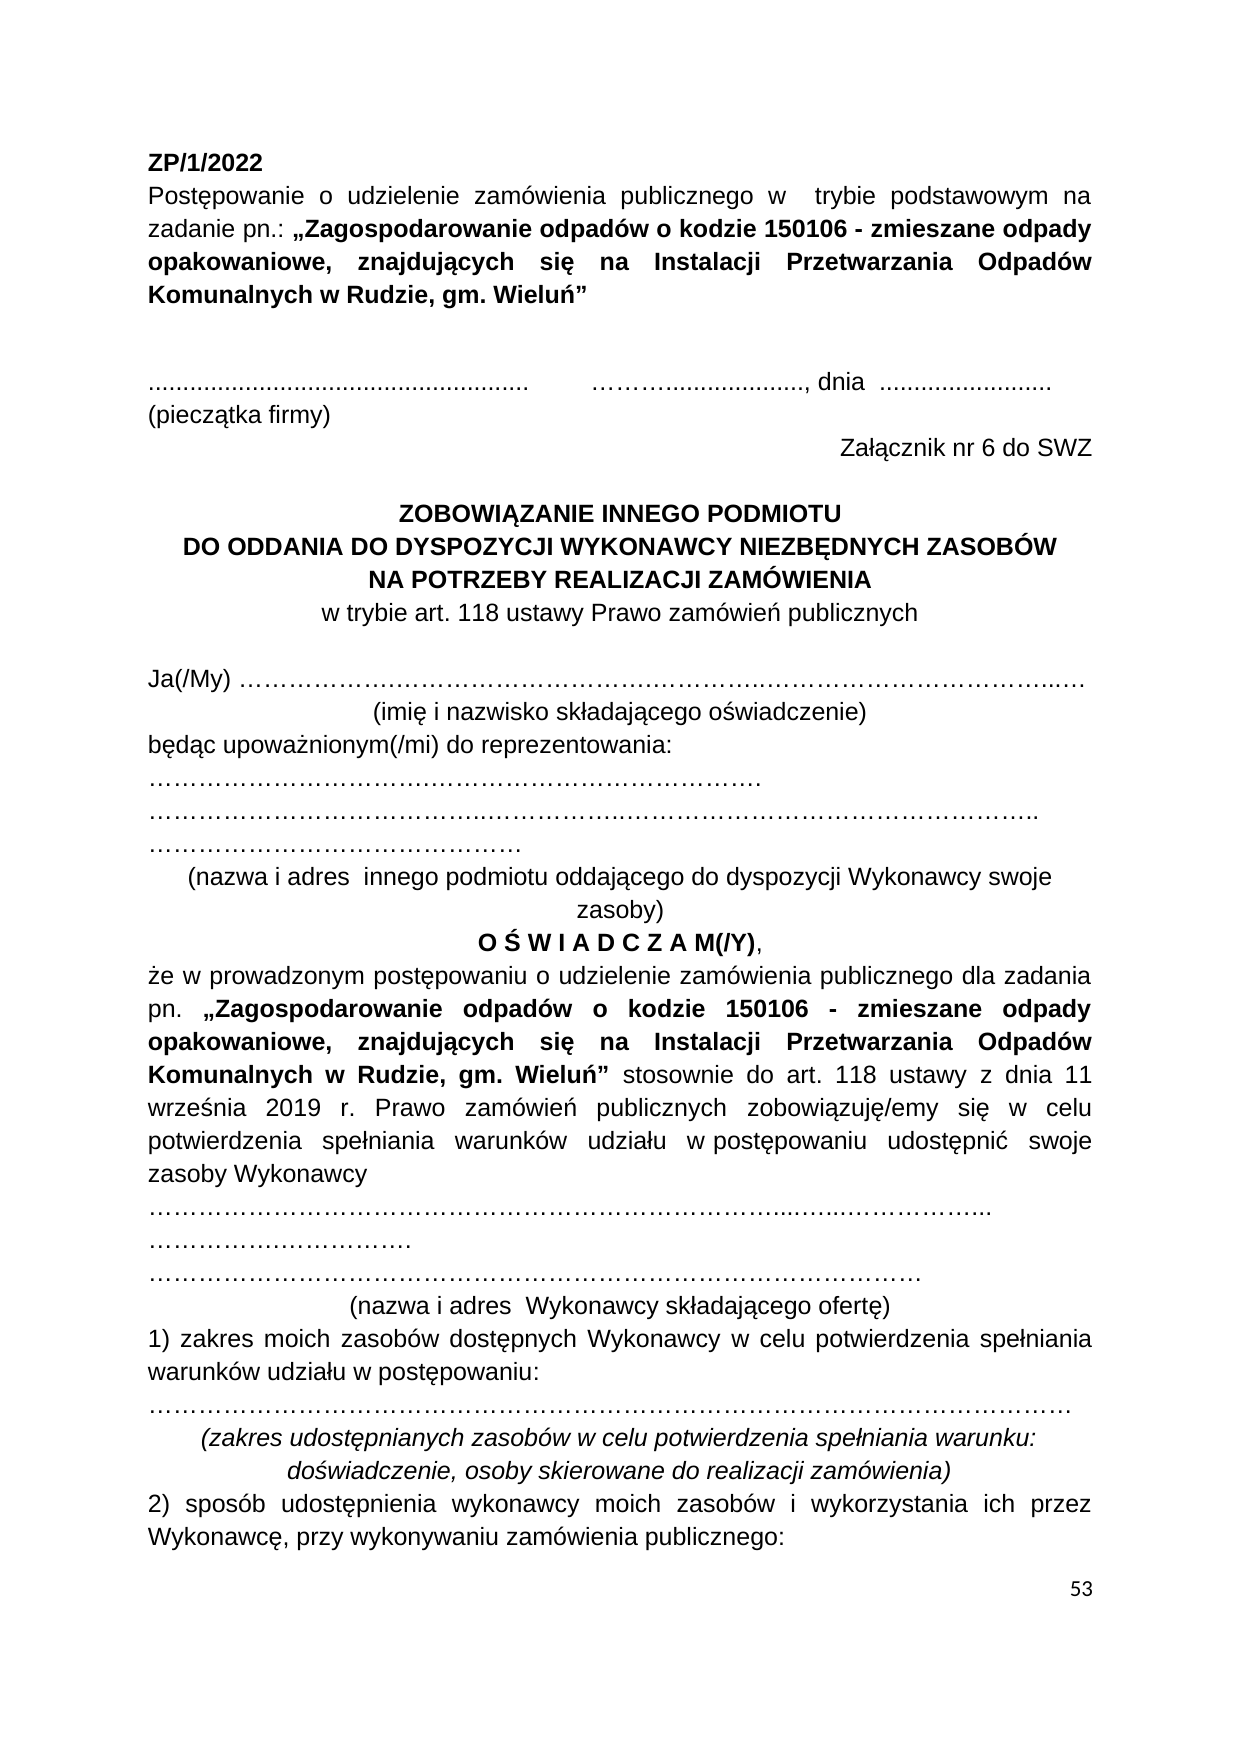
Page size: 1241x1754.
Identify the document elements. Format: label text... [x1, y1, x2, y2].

text Postępowanie o udzielenie zamówienia publicznego w trybie podstawowym na zadanie pn.: „Zagospodarowanie odpadów o kodzie 150106 - zmieszane odpady opakowaniowe, znajdujących się na Instalacji Przetwarzania Odpadów Komunalnych w Rudzie, gm. Wieluń” [148, 181, 1093, 308]
text NA POTRZEBY REALIZACJI ZAMÓWIENIA [148, 565, 1093, 593]
text O Ś W I A D C Z A M(/Y), [148, 928, 1093, 957]
text ....................................................... ………...................., dnia ......................... [148, 367, 1093, 395]
text (imię i nazwisko składającego oświadczenie) [148, 697, 1093, 726]
text 2) sposób udostępnienia wykonawcy moich zasobów i wykorzystania ich przez Wykonawcę, przy wykonywaniu zamówienia publicznego: [148, 1489, 1093, 1551]
text (zakres udostępnianych zasobów w celu potwierdzenia spełniania warunku: [148, 1423, 1093, 1452]
text (nazwa i adres Wykonawcy składającego ofertę) [148, 1291, 1093, 1320]
text …………………………….………………………………….…………………………………..……………..…………………………………………..……………………………………… [148, 763, 1093, 858]
text (nazwa i adres innego podmiotu oddającego do dyspozycji Wykonawcy swoje zasoby) [148, 862, 1093, 924]
text 1) zakres moich zasobów dostępnych Wykonawcy w celu potwierdzenia spełniania warunków udziału w postępowaniu: [148, 1324, 1093, 1386]
text ZP/1/2022 [148, 148, 1093, 176]
text w trybie art. 118 ustawy Prawo zamówień publicznych [148, 598, 1093, 626]
text będąc upoważnionym(/mi) do reprezentowania: [148, 730, 1093, 758]
text że w prowadzonym postępowaniu o udzielenie zamówienia publicznego dla zadania pn. „Zagospodarowanie odpadów o kodzie 150106 - zmieszane odpady opakowaniowe, znajdujących się na Instalacji Przetwarzania Odpadów Komunalnych w Rudzie, gm. Wieluń” stosownie do art. 118 ustawy z dnia 11 września 2019 r. Prawo zamówień publicznych zobowiązuję/emy się w celu potwierdzenia spełniania warunków udziału w postępowaniu udostępnić swoje zasoby Wykonawcy [148, 961, 1093, 1188]
text DO ODDANIA DO DYSPOZYCJI WYKONAWCY NIEZBĘDNYCH ZASOBÓW [148, 532, 1093, 560]
text ZOBOWIĄZANIE INNEGO PODMIOTU [148, 499, 1093, 527]
text ………………………………………………………………………………………………… [148, 1390, 1093, 1419]
text …………………………………………………………………....…...……………...…………….…………….………………………………………………………………………………… [148, 1192, 1093, 1287]
text doświadczenie, osoby skierowane do realizacji zamówienia) [148, 1456, 1093, 1485]
text Ja(/My) ……………….………………………….…………..……………………………...… [148, 664, 1093, 692]
text Załącznik nr 6 do SWZ [668, 433, 1093, 461]
text (pieczątka firmy) [148, 399, 1093, 428]
